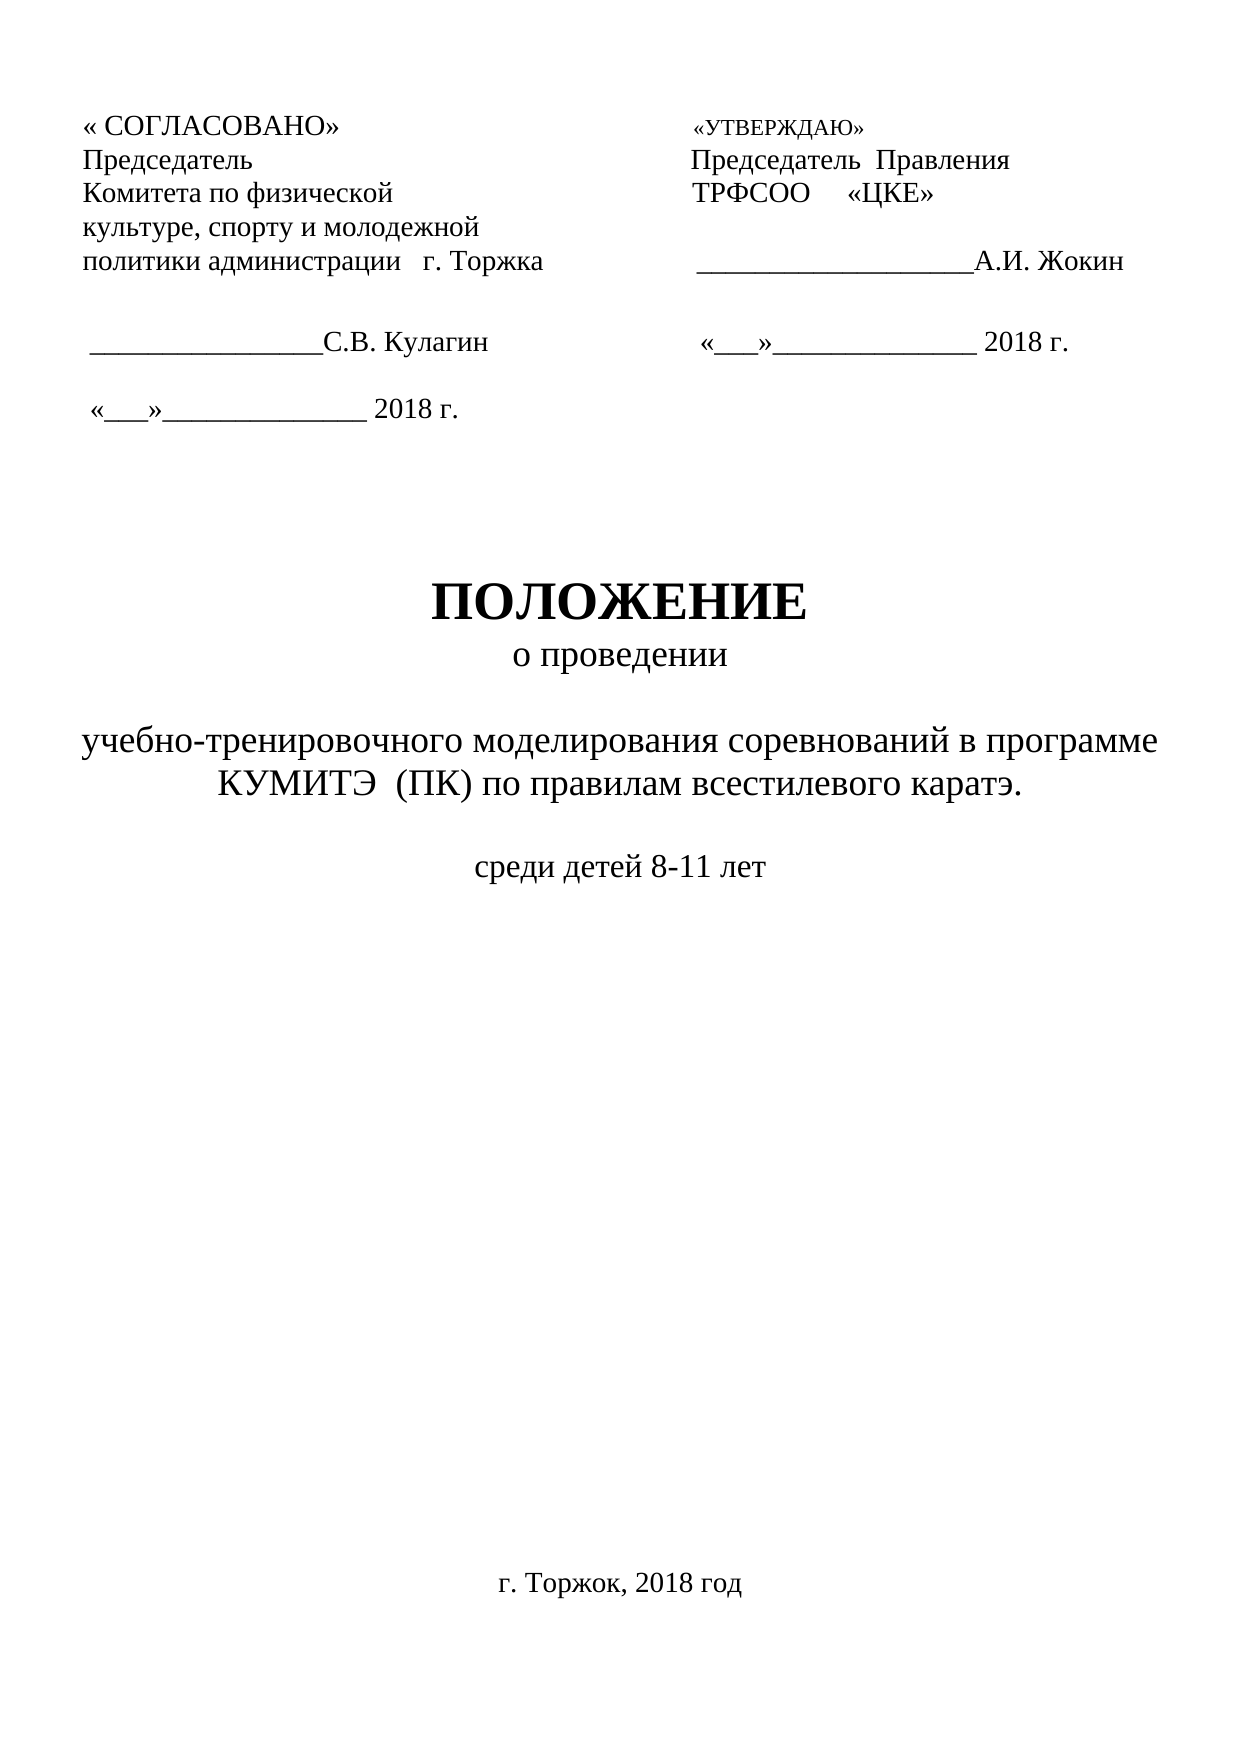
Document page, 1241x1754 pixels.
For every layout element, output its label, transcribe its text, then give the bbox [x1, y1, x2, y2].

text политики администрации г. Торжка ___________________А.И. Жокин [75, 243, 1165, 276]
text ________________С.В. Кулагин «___»______________ 2018 г. [75, 324, 1165, 358]
text «___»______________ 2018 г. [75, 391, 1165, 425]
text учебно-тренировочного моделирования соревнований в программе КУМИТЭ (ПК) по правилам всестилевого каратэ. [75, 717, 1165, 803]
text среди детей 8-11 лет [75, 847, 1165, 885]
text г. Торжок, 2018 год [75, 1565, 1165, 1599]
text « СОГЛАСОВАНО» «УТВЕРЖДАЮ» [75, 108, 1165, 142]
text о проведении [75, 631, 1165, 674]
text ПОЛОЖЕНИЕ [75, 569, 1165, 631]
text культуре, спорту и молодежной [75, 209, 1165, 243]
text Комитета по физической ТРФСОО «ЦКЕ» [75, 176, 1165, 209]
text Председатель Председатель Правления [75, 142, 1165, 176]
